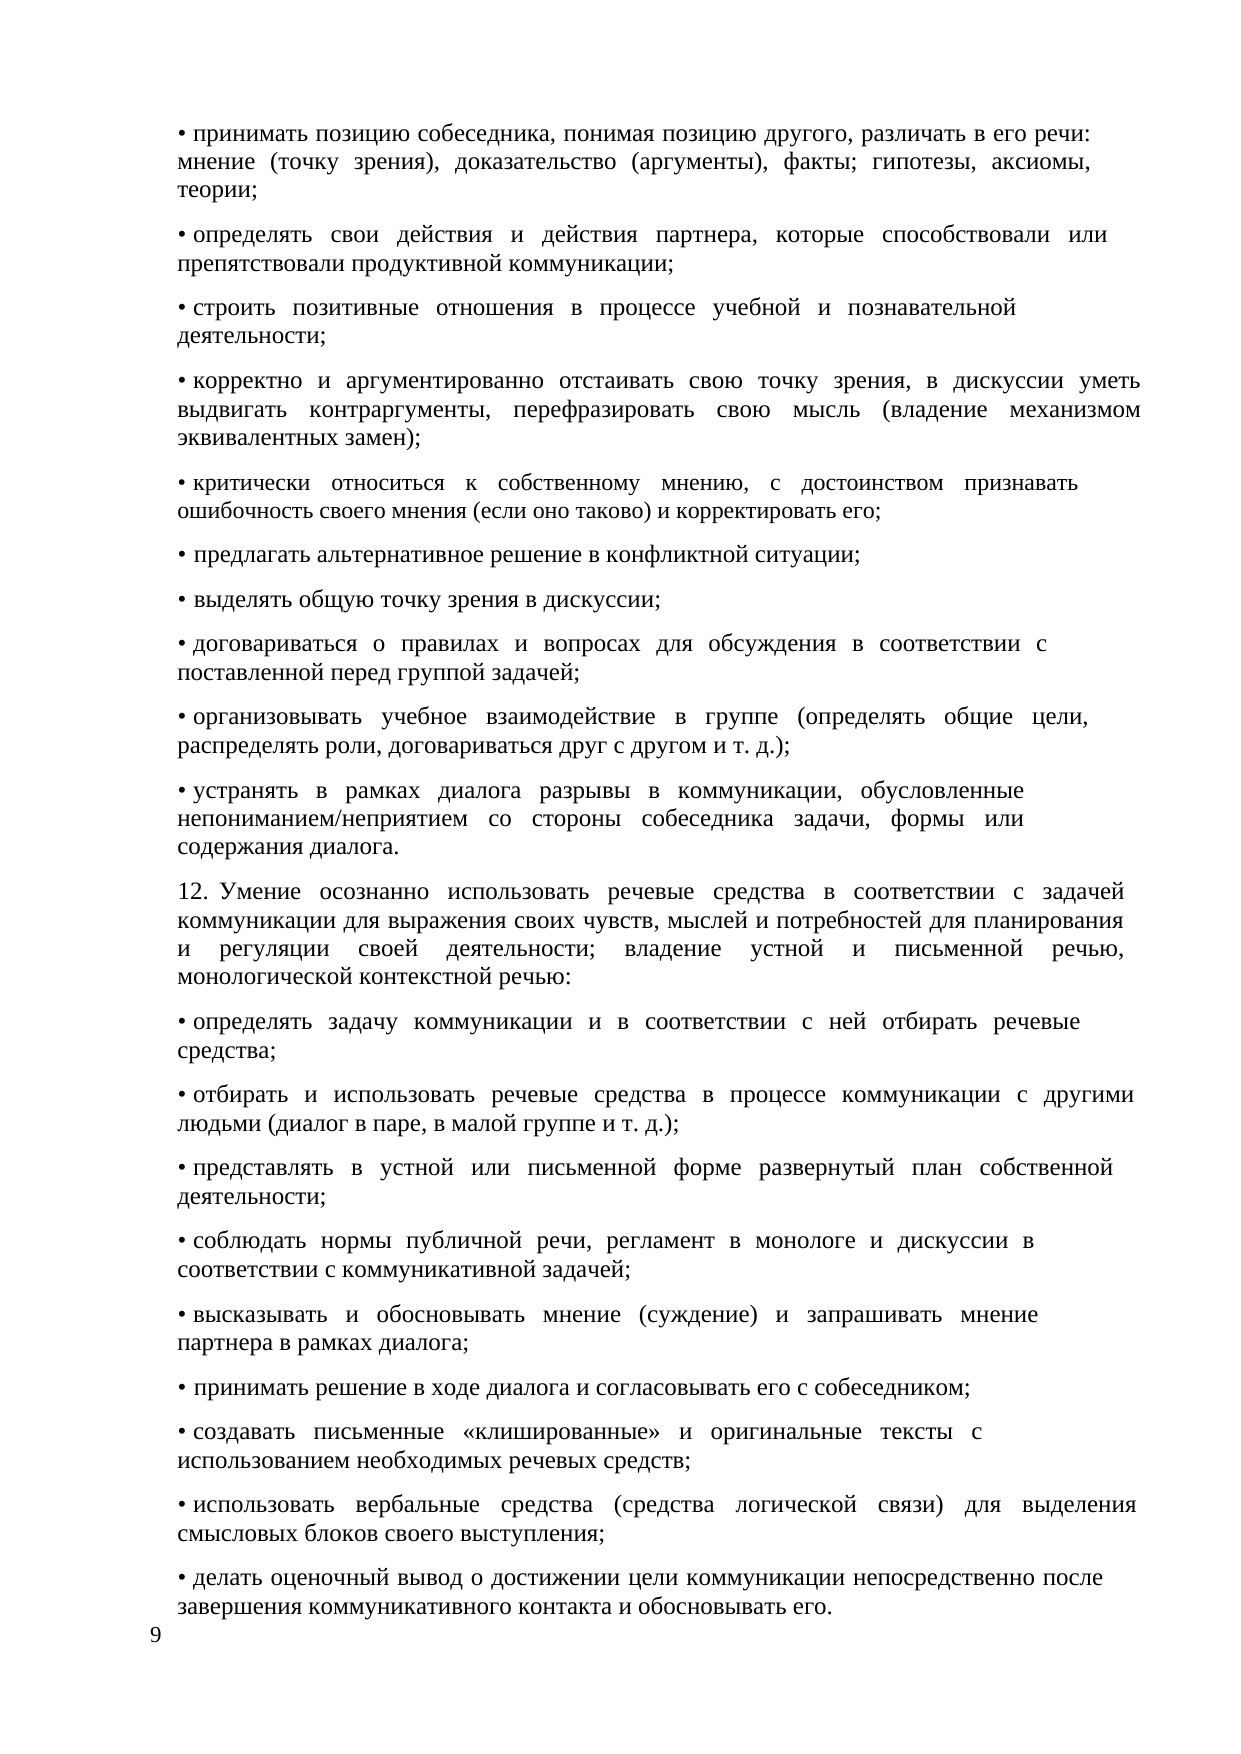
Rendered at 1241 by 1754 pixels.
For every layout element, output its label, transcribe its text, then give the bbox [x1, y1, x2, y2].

list представлять в устной или письменной форме развернутый план собственной деятельности; [177, 1153, 1114, 1210]
list корректно и аргументированно отстаивать свою точку зрения, в дискуссии уметь выдвигать контраргументы, перефразировать свою мысль (владение механизмом эквивалентных замен); [177, 366, 1142, 451]
list высказывать и обосновывать мнение (суждение) и запрашивать мнение партнера в рамках диалога; [177, 1299, 1039, 1356]
list организовывать учебное взаимодействие в группе (определять общие цели, распределять роли, договариваться друг с другом и т. д.); [177, 702, 1089, 759]
list Умение осознанно использовать речевые средства в соответствии с задачей коммуникации для выражения своих чувств, мыслей и потребностей для планирования и регуляции своей деятельности; владение устной и письменной речью, монологической контекстной речью: [177, 877, 1125, 990]
list создавать письменные «клишированные» и оригинальные тексты с использованием необходимых речевых средств; [177, 1417, 983, 1473]
list выделять общую точку зрения в дискуссии; [177, 584, 1152, 612]
text 9 [150, 1621, 1152, 1648]
list строить позитивные отношения в процессе учебной и познавательной деятельности; [177, 293, 1017, 349]
list принимать решение в ходе диалога и согласовывать его с собеседником; [177, 1372, 1152, 1400]
list соблюдать нормы публичной речи, регламент в монологе и дискуссии в соответствии с коммуникативной задачей; [177, 1226, 1035, 1283]
list устранять в рамках диалога разрывы в коммуникации, обусловленные непониманием/неприятием со стороны собеседника задачи, формы или содержания диалога. [177, 776, 1025, 860]
list принимать позицию собеседника, понимая позицию другого, различать в его речи: мнение (точку зрения), доказательство (аргументы), факты; гипотезы, аксиомы, теории; [177, 118, 1092, 203]
list использовать вербальные средства (средства логической связи) для выделения смысловых блоков своего выступления; [177, 1490, 1137, 1546]
list отбирать и использовать речевые средства в процессе коммуникации с другими людьми (диалог в паре, в малой группе и т. д.); [177, 1080, 1135, 1136]
list предлагать альтернативное решение в конфликтной ситуации; [177, 539, 1152, 568]
list делать оценочный вывод о достижении цели коммуникации непосредственно после завершения коммуникативного контакта и обосновывать его. [177, 1563, 1104, 1620]
list определять задачу коммуникации и в соответствии с ней отбирать речевые средства; [177, 1007, 1081, 1063]
list определять свои действия и действия партнера, которые способствовали или препятствовали продуктивной коммуникации; [177, 220, 1108, 276]
list договариваться о правилах и вопросах для обсуждения в соответствии с поставленной перед группой задачей; [177, 629, 1048, 686]
list критически относиться к собственному мнению, с достоинством признавать ошибочность своего мнения (если оно таково) и корректировать его; [177, 468, 1079, 524]
